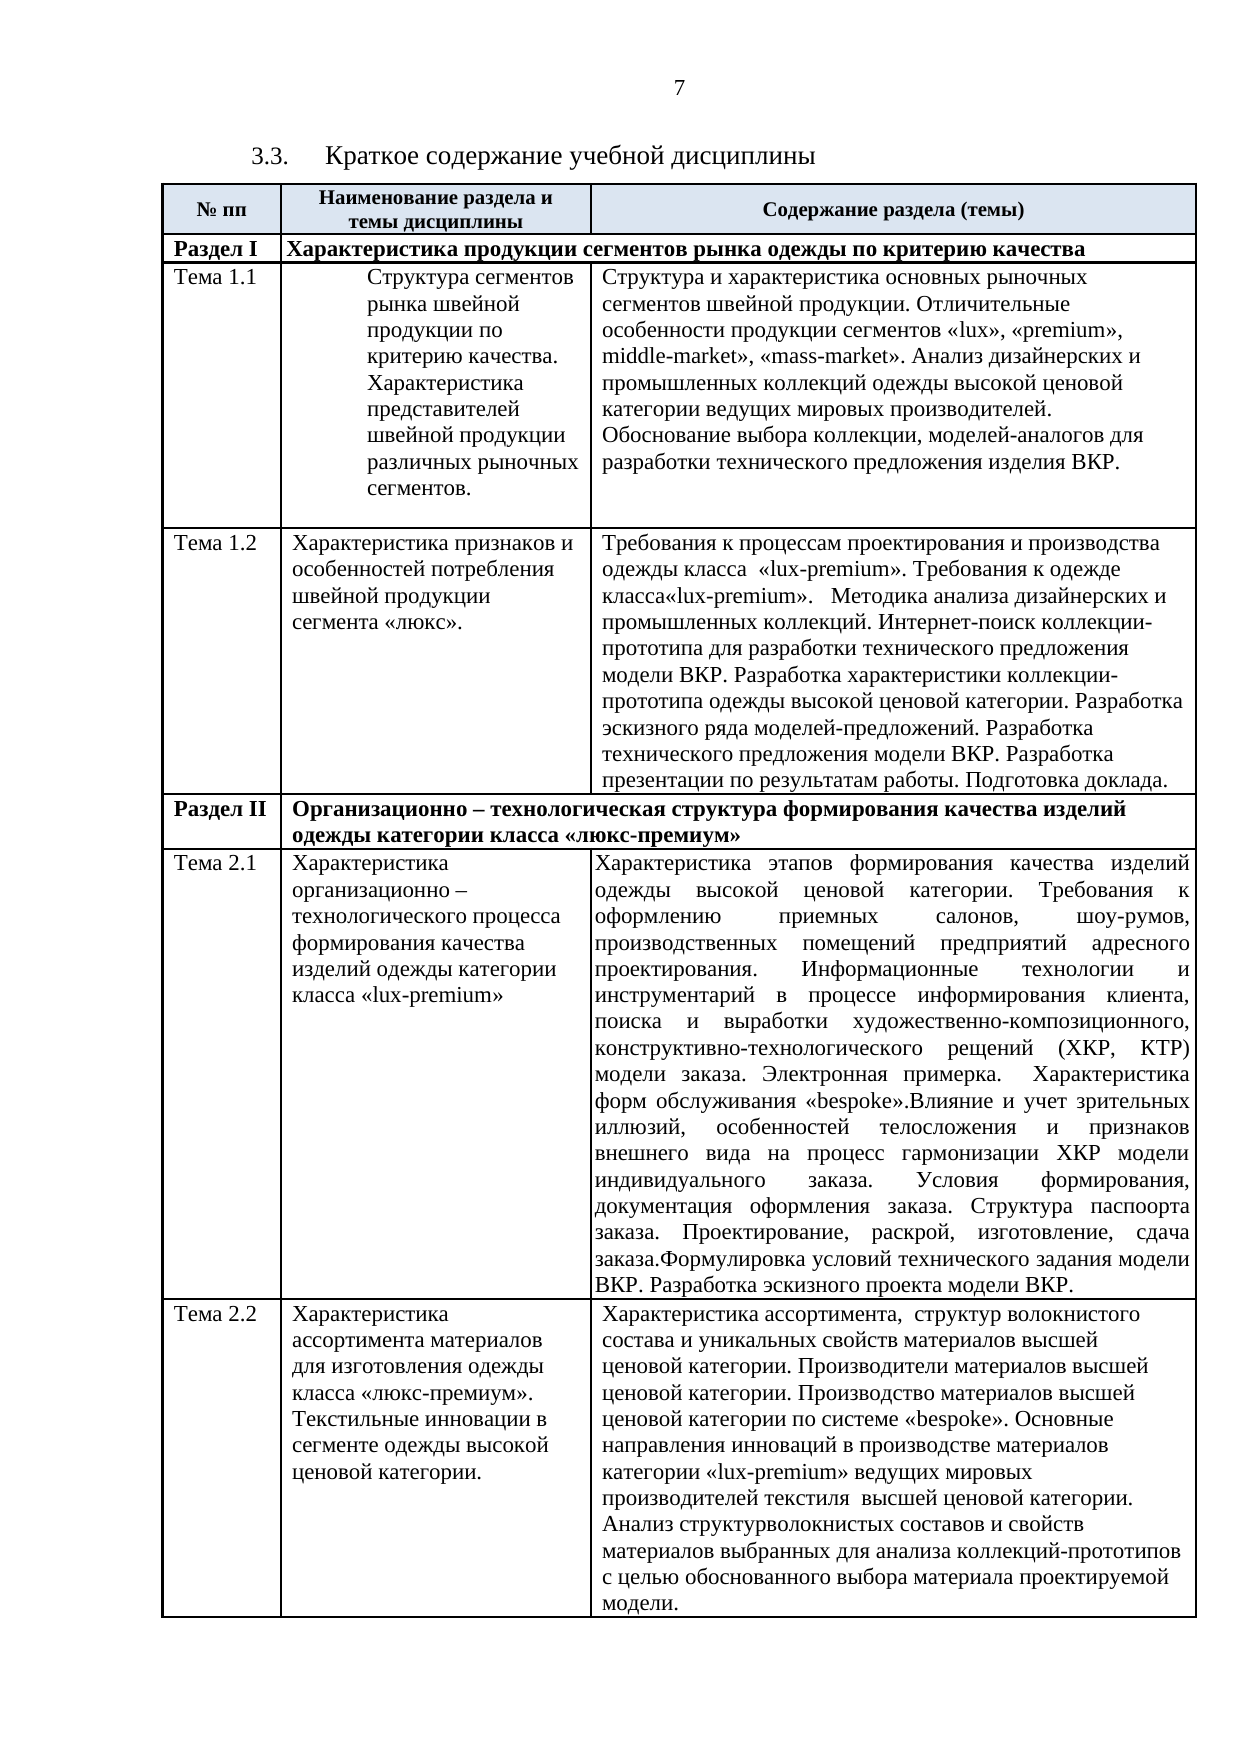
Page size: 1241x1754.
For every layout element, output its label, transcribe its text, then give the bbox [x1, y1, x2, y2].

table_cell Характеристика признаков и особенностей потребления швейной продукции сегмента «люкс». [282, 529, 590, 793]
table_cell Тема 1.2 [164, 529, 280, 793]
table_cell Характеристика продукции сегментов рынка одежды по критерию качества [282, 235, 1195, 261]
table_header Наименование раздела и темы дисциплины [282, 185, 590, 233]
table_cell Характеристика организационно – технологического процесса формирования качества изделий одежды категории класса «lux-premium» [282, 850, 590, 1297]
table_cell Раздел II [164, 795, 280, 847]
subtitle Краткое содержание учебной дисциплины [251, 139, 1181, 170]
table_cell Характеристика этапов формирования качества изделий одежды высокой ценовой категории. Требования к оформлению приемных салонов, шоу-румов, производственных помещений предприятий адресного проектирования. Информационные технологии и инструментарий в процессе информирования клиента, поиска и выработки художественно-композиционного, конструктивно-технологического рещений (ХКР, КТР) модели заказа. Электронная примерка. Характеристика форм обслуживания «bespoke».Влияние и учет зрительных иллюзий, особенностей телосложения и признаков внешнего вида на процесс гармонизации ХКР модели индивидуального заказа. Условия формирования, документация оформления заказа. Структура паспоорта заказа. Проектирование, раскрой, изготовление, сдача заказа.Формулировка условий технического задания модели ВКР. Разработка эскизного проекта модели ВКР. [592, 850, 1195, 1297]
table_cell Тема 1.1 [164, 264, 280, 527]
table_cell Организационно – технологическая структура формирования качества изделий одежды категории класса «люкс-премиум» [282, 795, 1195, 847]
table_cell Тема 2.2 [164, 1300, 280, 1616]
table_cell Характеристика ассортимента, структур волокнистого состава и уникальных свойств материалов высшей ценовой категории. Производители материалов высшей ценовой категории. Производство материалов высшей ценовой категории по системе «bespoke». Основные направления инноваций в производстве материалов категории «lux-premium» ведущих мировых производителей текстиля высшей ценовой категории. Анализ структурволокнистых составов и свойств материалов выбранных для анализа коллекций-прототипов с целью обоснованного выбора материала проектируемой модели. [592, 1300, 1195, 1616]
table_cell Характеристика ассортимента материалов для изготовления одежды класса «люкс-премиум». Текстильные инновации в сегменте одежды высокой ценовой категории. [282, 1300, 590, 1616]
table_cell Структура сегментов рынка швейной продукции по критерию качества. Характеристика представителей швейной продукции различных рыночных сегментов. [282, 264, 590, 527]
table_cell Требования к процессам проектирования и производства одежды класса «lux-premium». Требования к одежде класса«lux-premium». Методика анализа дизайнерских и промышленных коллекций. Интернет-поиск коллекции-прототипа для разработки технического предложения модели ВКР. Разработка характеристики коллекции-прототипа одежды высокой ценовой категории. Разработка эскизного ряда моделей-предложений. Разработка технического предложения модели ВКР. Разработка презентации по результатам работы. Подготовка доклада. [592, 529, 1195, 793]
table_cell Тема 2.1 [164, 850, 280, 1297]
table_cell Раздел I [164, 235, 280, 261]
table_header № пп [164, 185, 280, 233]
table_header Содержание раздела (темы) [592, 185, 1195, 233]
table_cell Структура и характеристика основных рыночных сегментов швейной продукции. Отличительные особенности продукции сегментов «lux», «premium», middle-market», «mass-market». Анализ дизайнерских и промышленных коллекций одежды высокой ценовой категории ведущих мировых производителей. Обоснование выбора коллекции, моделей-аналогов для разработки технического предложения изделия ВКР. [592, 264, 1195, 527]
